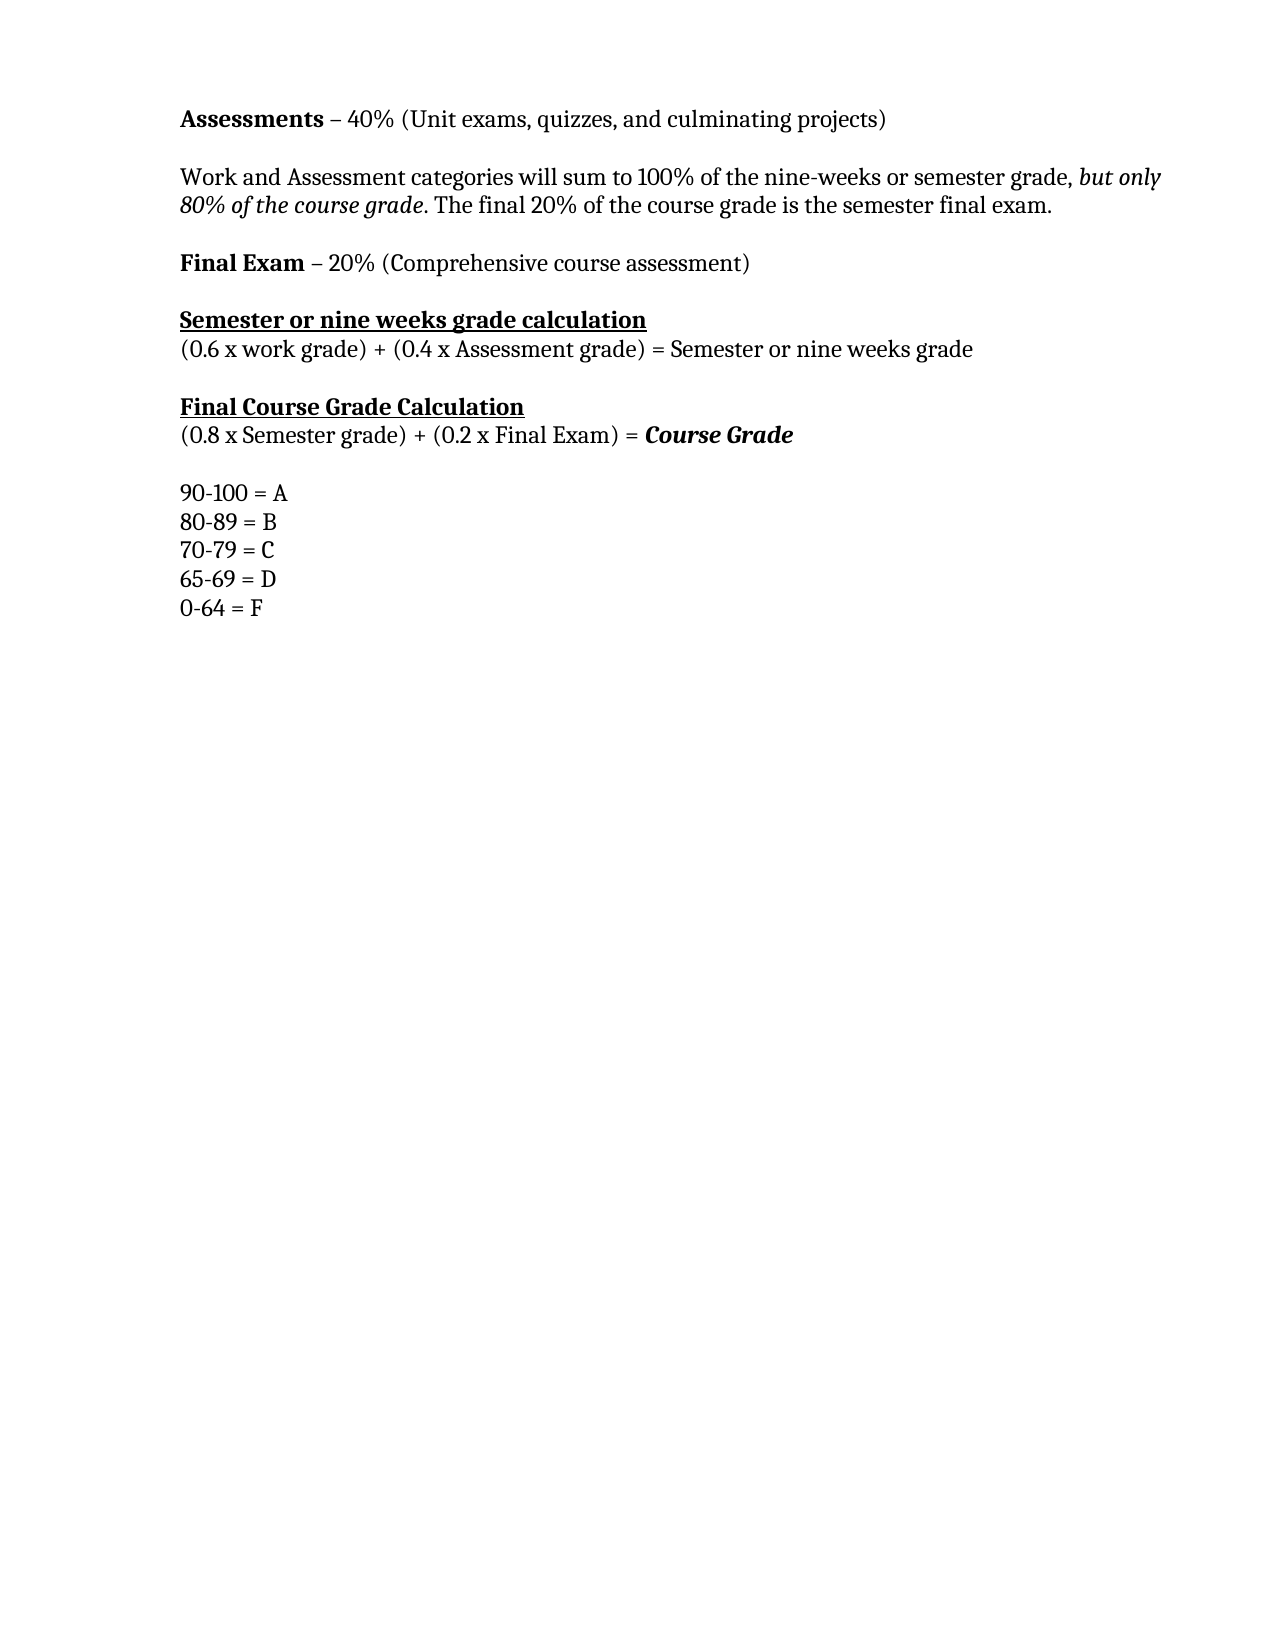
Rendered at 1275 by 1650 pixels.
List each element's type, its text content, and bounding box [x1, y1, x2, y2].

text Assessments – 40% (Unit exams, quizzes, and culminating projects) [105, 105, 1170, 134]
text 80-89 = B [105, 507, 1170, 536]
text Work and Assessment categories will sum to 100% of the nine-weeks or semester grade, but only 80% of the course grade. The final 20% of the course grade is the semester final exam. [180, 162, 1170, 220]
text Semester or nine weeks grade calculation [105, 306, 1170, 335]
text Final Exam – 20% (Comprehensive course assessment) [105, 249, 1170, 277]
text 65-69 = D [105, 565, 1170, 594]
text 70-79 = C [105, 536, 1170, 565]
text (0.6 x work grade) + (0.4 x Assessment grade) = Semester or nine weeks grade [105, 335, 1170, 364]
text 0-64 = F [105, 594, 1170, 622]
text 90-100 = A [105, 479, 1170, 507]
text (0.8 x Semester grade) + (0.2 x Final Exam) = Course Grade [105, 421, 1170, 450]
text Final Course Grade Calculation [105, 392, 1170, 421]
